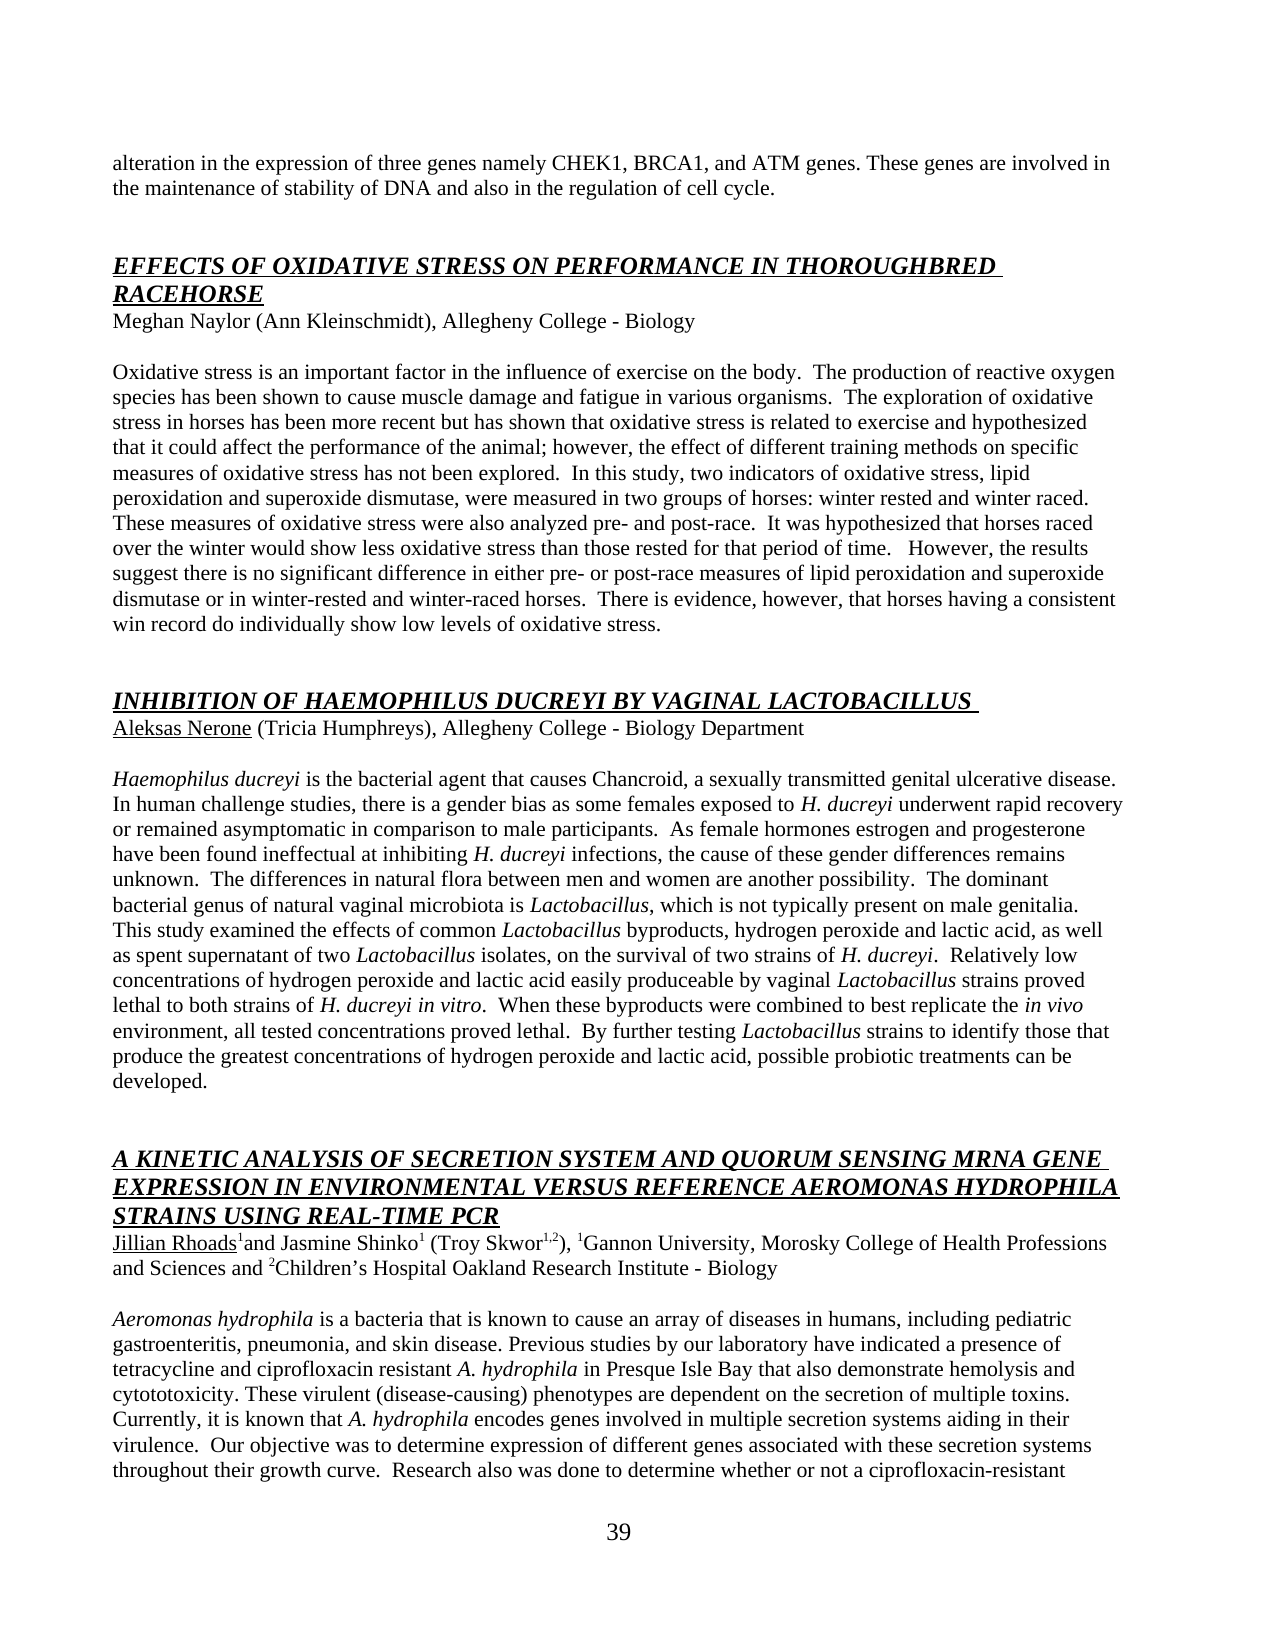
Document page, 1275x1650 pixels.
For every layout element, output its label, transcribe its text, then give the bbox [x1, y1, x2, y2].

text Meghan Naylor (Ann Kleinschmidt), Allegheny College - Biology [112, 308, 1125, 333]
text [112, 150, 1125, 200]
subtitle Inhibition of Haemophilus ducreyi by Vaginal Lactobacillus [112, 686, 1125, 715]
subtitle Effects of Oxidative Stress on Performance in Thoroughbred Racehorse [112, 251, 1125, 308]
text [112, 1306, 1125, 1482]
text Aleksas Nerone (Tricia Humphreys), Allegheny College - Biology Department [112, 715, 1125, 740]
text Oxidative stress is an important factor in the influence of exercise on the body. The production of reactive oxygen species has been shown to cause muscle damage and fatigue in various organisms. The exploration of oxidative stress in horses has been more recent but has shown that oxidative stress is related to exercise and hypothesized that it could affect the performance of the animal; however, the effect of different training methods on specific measures of oxidative stress has not been explored. In this study, two indicators of oxidative stress, lipid peroxidation and superoxide dismutase, were measured in two groups of horses: winter rested and winter raced. These measures of oxidative stress were also analyzed pre- and post-race. It was hypothesized that horses raced over the winter would show less oxidative stress than those rested for that period of time. However, the results suggest there is no significant difference in either pre- or post-race measures of lipid peroxidation and superoxide dismutase or in winter-rested and winter-raced horses. There is evidence, however, that horses having a consistent win record do individually show low levels of oxidative stress. [112, 359, 1125, 636]
subtitle A Kinetic Analysis of Secretion System and Quorum Sensing mRNA Gene Expression in Environmental versus Reference Aeromonas hydrophila Strains Using Real-Time PCR [112, 1144, 1125, 1230]
text Jillian Rhoads1and Jasmine Shinko1 (Troy Skwor1,2), 1Gannon University, Morosky College of Health Professions and Sciences and 2Children’s Hospital Oakland Research Institute - Biology [112, 1230, 1125, 1280]
text Haemophilus ducreyi is the bacterial agent that causes Chancroid, a sexually transmitted genital ulcerative disease. In human challenge studies, there is a gender bias as some females exposed to H. ducreyi underwent rapid recovery or remained asymptomatic in comparison to male participants. As female hormones estrogen and progesterone have been found ineffectual at inhibiting H. ducreyi infections, the cause of these gender differences remains unknown. The differences in natural flora between men and women are another possibility. The dominant bacterial genus of natural vaginal microbiota is Lactobacillus, which is not typically present on male genitalia. This study examined the effects of common Lactobacillus byproducts, hydrogen peroxide and lactic acid, as well as spent supernatant of two Lactobacillus isolates, on the survival of two strains of H. ducreyi. Relatively low concentrations of hydrogen peroxide and lactic acid easily produceable by vaginal Lactobacillus strains proved lethal to both strains of H. ducreyi in vitro. When these byproducts were combined to best replicate the in vivo environment, all tested concentrations proved lethal. By further testing Lactobacillus strains to identify those that produce the greatest concentrations of hydrogen peroxide and lactic acid, possible probiotic treatments can be developed. [112, 766, 1125, 1093]
